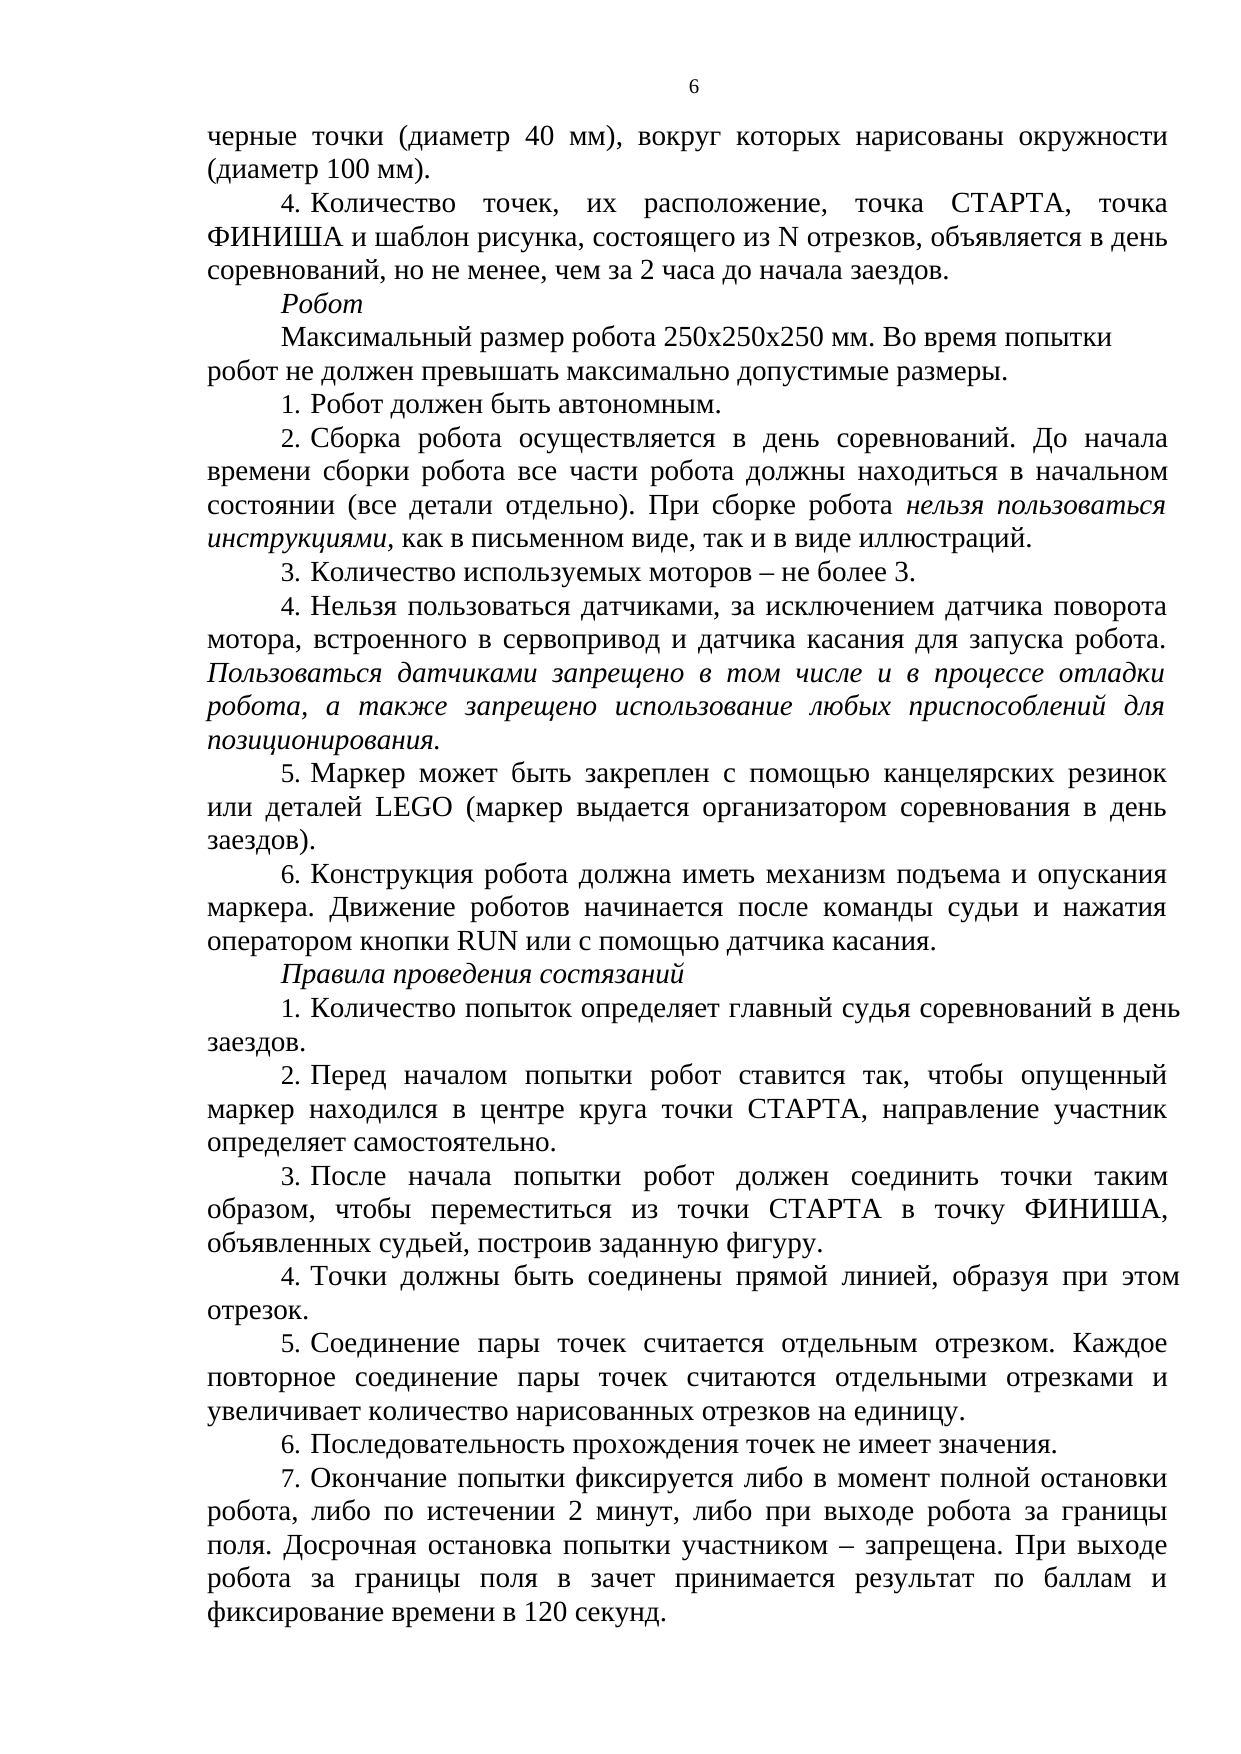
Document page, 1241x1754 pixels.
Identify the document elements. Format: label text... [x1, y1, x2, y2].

list Количество попыток определяет главный судья соревнований в день заездов. [207, 990, 1181, 1057]
list Соединение пары точек считается отдельным отрезком. Каждое повторное соединение пары точек считаются отдельными отрезками и увеличивает количество нарисованных отрезков на единицу. [207, 1326, 1169, 1426]
list Точки должны быть соединены прямой линией, образуя при этом отрезок. [207, 1258, 1181, 1326]
list Конструкция робота должна иметь механизм подъема и опускания маркера. Движение роботов начинается после команды судьи и нажатия оператором кнопки RUN или с помощью датчика касания. [207, 856, 1168, 957]
list Количество точек, их расположение, точка СТАРТА, точка ФИНИША и шаблон рисунка, состоящего из N отрезков, объявляется в день соревнований, но не менее, чем за 2 часа до начала заездов. [207, 185, 1169, 286]
list Сборка робота осуществляется в день соревнований. До начала времени сборки робота все части робота должны находиться в начальном состоянии (все детали отдельно). При сборке робота нельзя пользоваться инструкциями, как в письменном виде, так и в виде иллюстраций. [207, 420, 1169, 554]
list Маркер может быть закреплен с помощью канцелярских резинок или деталей LEGO (маркер выдается организатором соревнования в день заездов). [207, 755, 1168, 856]
text Робот [207, 286, 1181, 319]
list Робот должен быть автономным. [207, 386, 1181, 420]
list Нельзя пользоваться датчиками, за исключением датчика поворота мотора, встроенного в сервопривод и датчика касания для запуска робота. Пользоваться датчиками запрещено в том числе и в процессе отладки робота, а также запрещено использование любых приспособлений для позиционирования. [207, 588, 1168, 755]
list После начала попытки робот должен соединить точки таким образом, чтобы переместиться из точки СТАРТА в точку ФИНИША, объявленных судьей, построив заданную фигуру. [207, 1158, 1169, 1258]
list Окончание попытки фиксируется либо в момент полной остановки робота, либо по истечении 2 минут, либо при выходе робота за границы поля. Досрочная остановка попытки участником – запрещена. При выходе робота за границы поля в зачет принимается результат по баллам и фиксирование времени в 120 секунд. [207, 1460, 1168, 1627]
list Последовательность прохождения точек не имеет значения. [207, 1426, 1181, 1460]
text Правила проведения состязаний [207, 957, 1181, 990]
list Перед началом попытки робот ставится так, чтобы опущенный маркер находился в центре круга точки СТАРТА, направление участник определяет самостоятельно. [207, 1057, 1168, 1158]
list На поле нанесены черные точки (диаметр 40 мм), вокруг которых нарисованы окружности (диаметр 100 мм). [207, 118, 1169, 185]
list Количество используемых моторов – не более 3. [207, 554, 1181, 588]
text Максимальный размер робота 250х250х250 мм. Во время попытки робот не должен превышать максимально допустимые размеры. [207, 319, 1181, 386]
